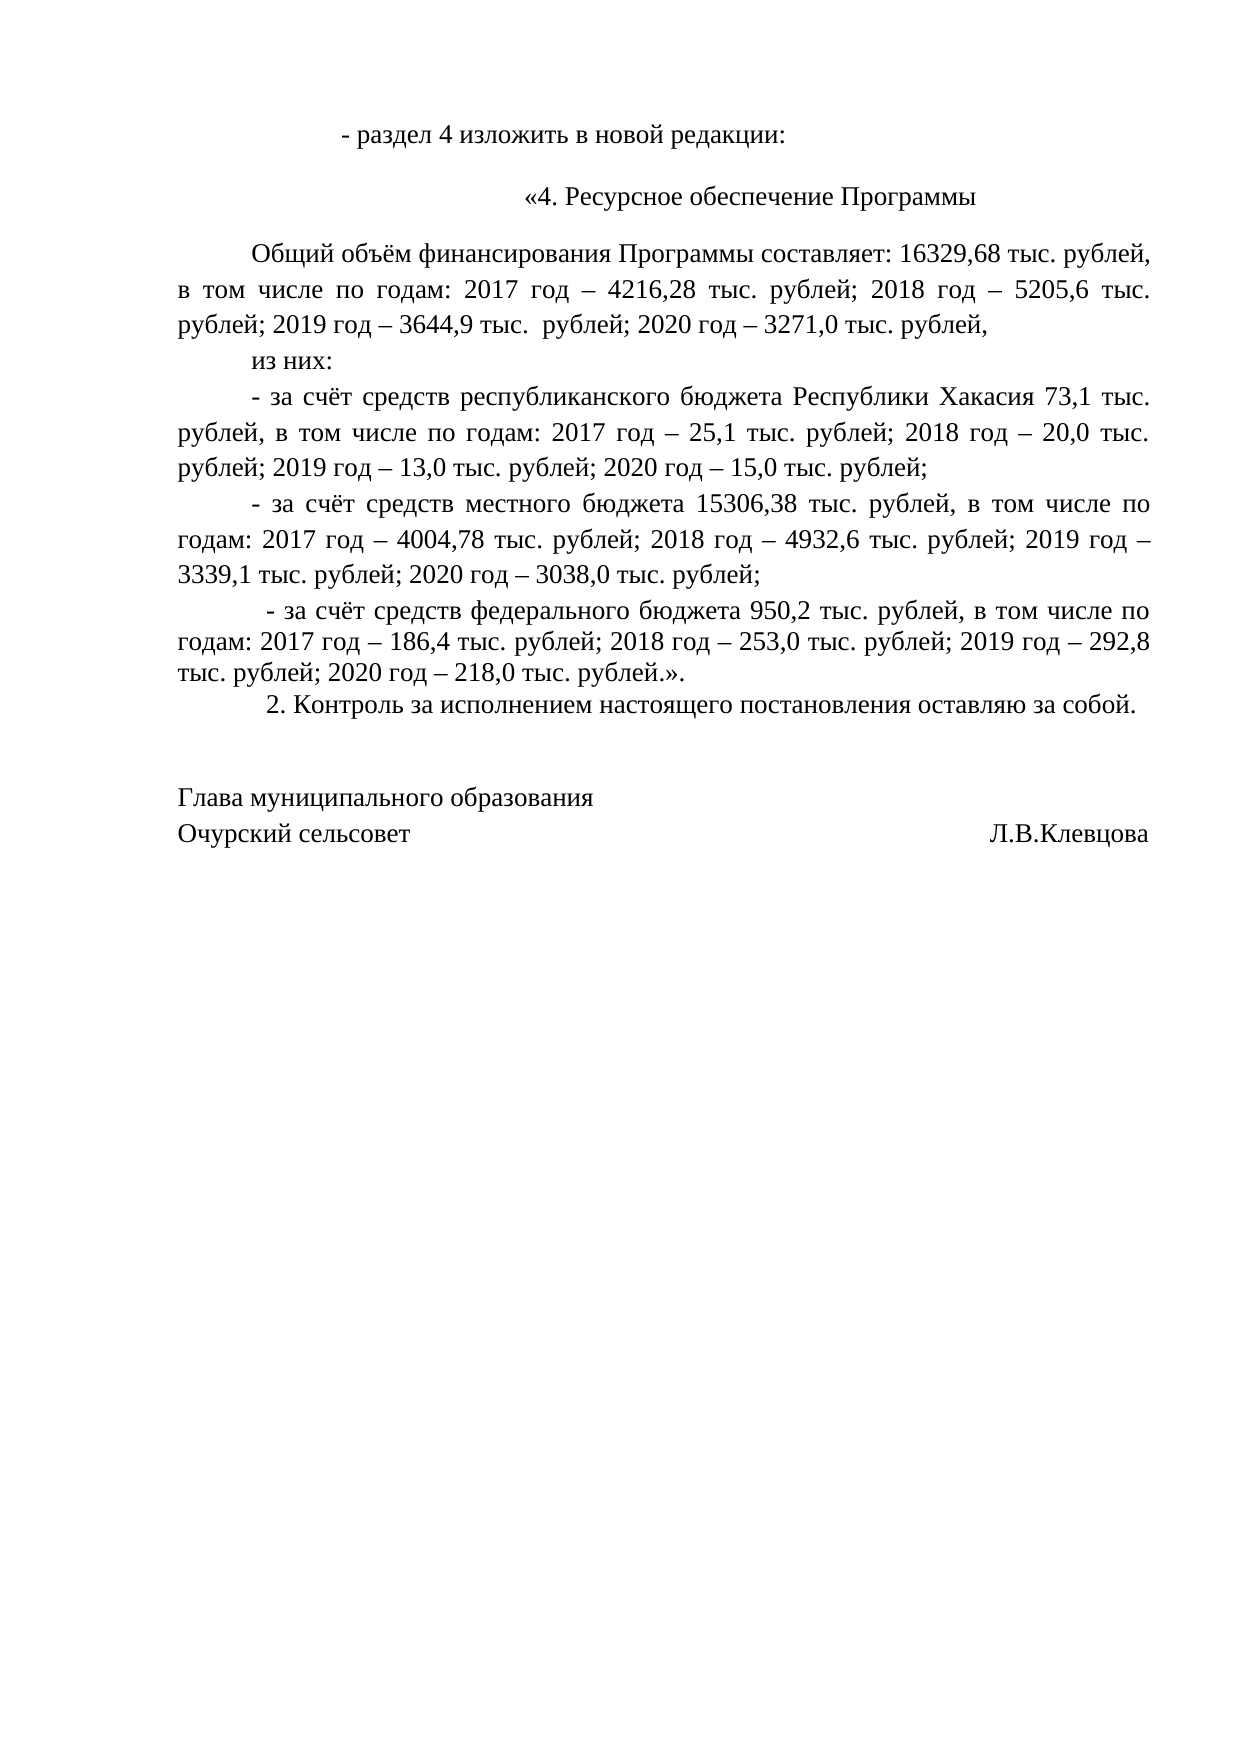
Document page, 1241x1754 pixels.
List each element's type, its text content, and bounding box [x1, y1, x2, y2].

text Глава муниципального образования [177, 781, 1152, 812]
text - раздел 4 изложить в новой редакции: [252, 118, 1152, 149]
text 2. Контроль за исполнением настоящего постановления оставляю за собой. [177, 688, 1152, 719]
text из них: [177, 344, 1152, 375]
text - за счёт средств местного бюджета 15306,38 тыс. рублей, в том числе по годам: 2017 год – 4004,78 тыс. рублей; 2018 год – 4932,6 тыс. рублей; 2019 год – 3339,1 тыс. рублей; 2020 год – 3038,0 тыс. рублей; [177, 487, 1152, 590]
text - за счёт средств республиканского бюджета Республики Хакасия 73,1 тыс. рублей, в том числе по годам: 2017 год – 25,1 тыс. рублей; 2018 год – 20,0 тыс. рублей; 2019 год – 13,0 тыс. рублей; 2020 год – 15,0 тыс. рублей; [177, 380, 1152, 482]
text - за счёт средств федерального бюджета 950,2 тыс. рублей, в том числе по годам: 2017 год – 186,4 тыс. рублей; 2018 год – 253,0 тыс. рублей; 2019 год – 292,8 тыс. рублей; 2020 год – 218,0 тыс. рублей.». [177, 594, 1152, 688]
text Общий объём финансирования Программы составляет: 16329,68 тыс. рублей, в том числе по годам: 2017 год – 4216,28 тыс. рублей; 2018 год – 5205,6 тыс. рублей; 2019 год – 3644,9 тыс. рублей; 2020 год – 3271,0 тыс. рублей, [177, 237, 1152, 339]
list «4. Ресурсное обеспечение Программы [274, 180, 1152, 212]
text Очурский сельсовет Л.В.Клевцова [177, 817, 1152, 848]
